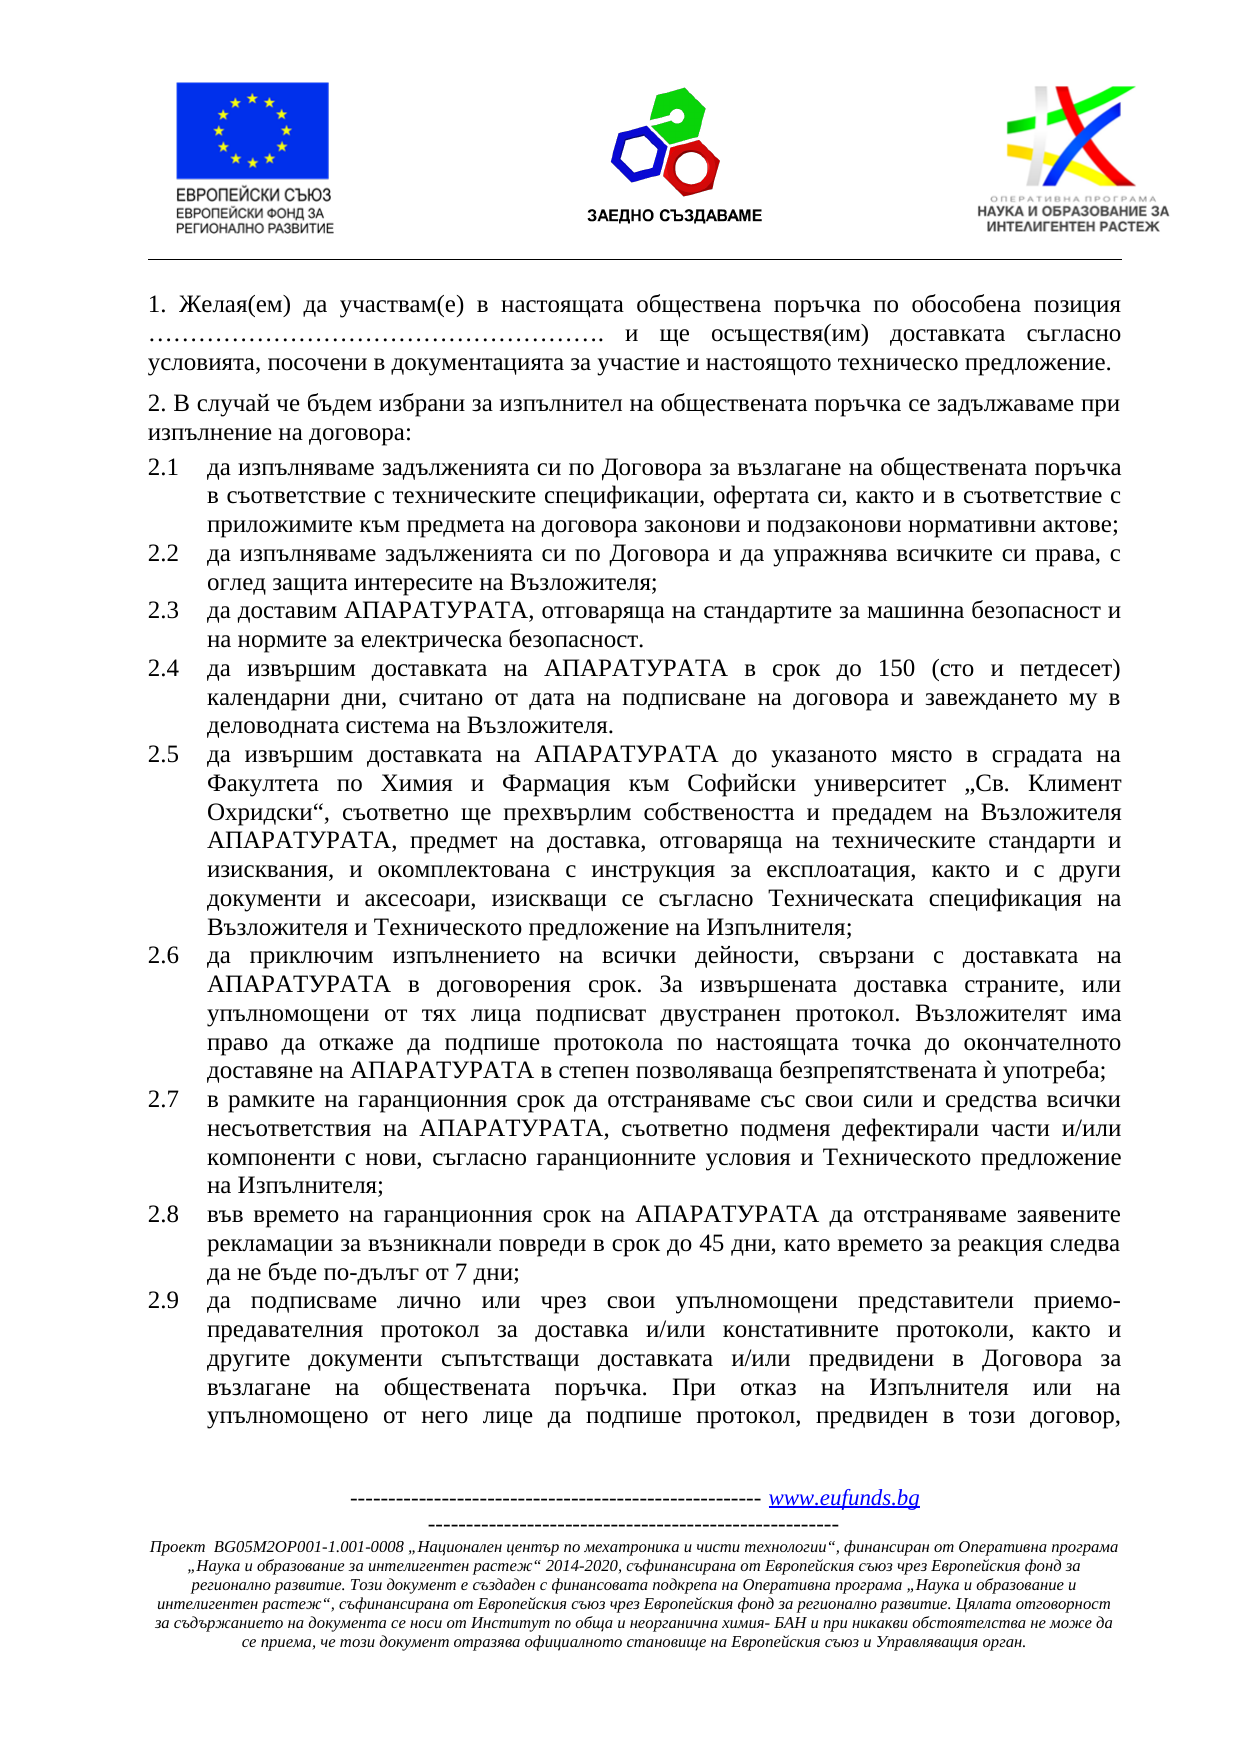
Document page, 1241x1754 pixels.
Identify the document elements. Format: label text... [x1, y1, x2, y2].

list да изпълняваме задълженията си по Договора и да упражнява всичките си права, с оглед защита интересите на Възложителя; [148, 538, 1122, 595]
text 2. В случай че бъдем избрани за изпълнител на обществената поръчка се задължаваме при изпълнение на договора: [148, 388, 1122, 445]
picture [969, 74, 1182, 244]
list да изпълняваме задълженията си по Договора за възлагане на обществената поръчка в съответствие с техническите спецификации, офертата си, както и в съответствие с приложимите към предмета на договора законови и подзаконови нормативни актове; [148, 452, 1122, 538]
list във времето на гаранционния срок на АПАРАТУРАТА да отстраняваме заявените рекламации за възникнали повреди в срок до 45 дни, като времето за реакция следва да не бъде по-дълъг от 7 дни; [148, 1199, 1122, 1285]
list да доставим АПАРАТУРАТА, отговаряща на стандартите за машинна безопасност и на нормите за електрическа безопасност. [148, 595, 1122, 653]
list да извършим доставката на АПАРАТУРАТА до указаното място в сградата на Факултета по Химия и Фармация към Софийски университет „Св. Климент Охридски“, съответно ще прехвърлим собствеността и предадем на Възложителя АПАРАТУРАТА, предмет на доставка, отговаряща на техническите стандарти и изисквания, и окомплектована с инструкция за експлоатация, както и с други документи и аксесоари, изискващи се съгласно Техническата спецификация на Възложителя и Техническото предложение на Изпълнителя; [148, 739, 1122, 940]
list в рамките на гаранционния срок да отстраняваме със свои сили и средства всички несъответствия на АПАРАТУРАТА, съответно подменя дефектирали части и/или компоненти с нови, съгласно гаранционните условия и Техническото предложение на Изпълнителя; [148, 1084, 1122, 1199]
list да приключим изпълнението на всички дейности, свързани с доставката на АПАРАТУРАТА в договорения срок. За извършената доставка страните, или упълномощени от тях лица подписват двустранен протокол. Възложителят има право да откаже да подпише протокола по настоящата точка до окончателното доставяне на АПАРАТУРАТА в степен позволяваща безпрепятствената ѝ употреба; [148, 940, 1122, 1084]
text 1. Желая(ем) да участвам(е) в настоящата обществена поръчка по обособена позиция ………………………………………………. и ще осъществя(им) доставката съгласно условията, посочени в документацията за участие и настоящото техническо предложение. [148, 289, 1122, 375]
picture [162, 73, 344, 257]
list да извършим доставката на АПАРАТУРАТА в срок до 150 (сто и петдесет) календарни дни, считано от дата на подписване на договора и завеждането му в деловодната система на Възложителя. [148, 653, 1122, 739]
picture [576, 75, 777, 234]
